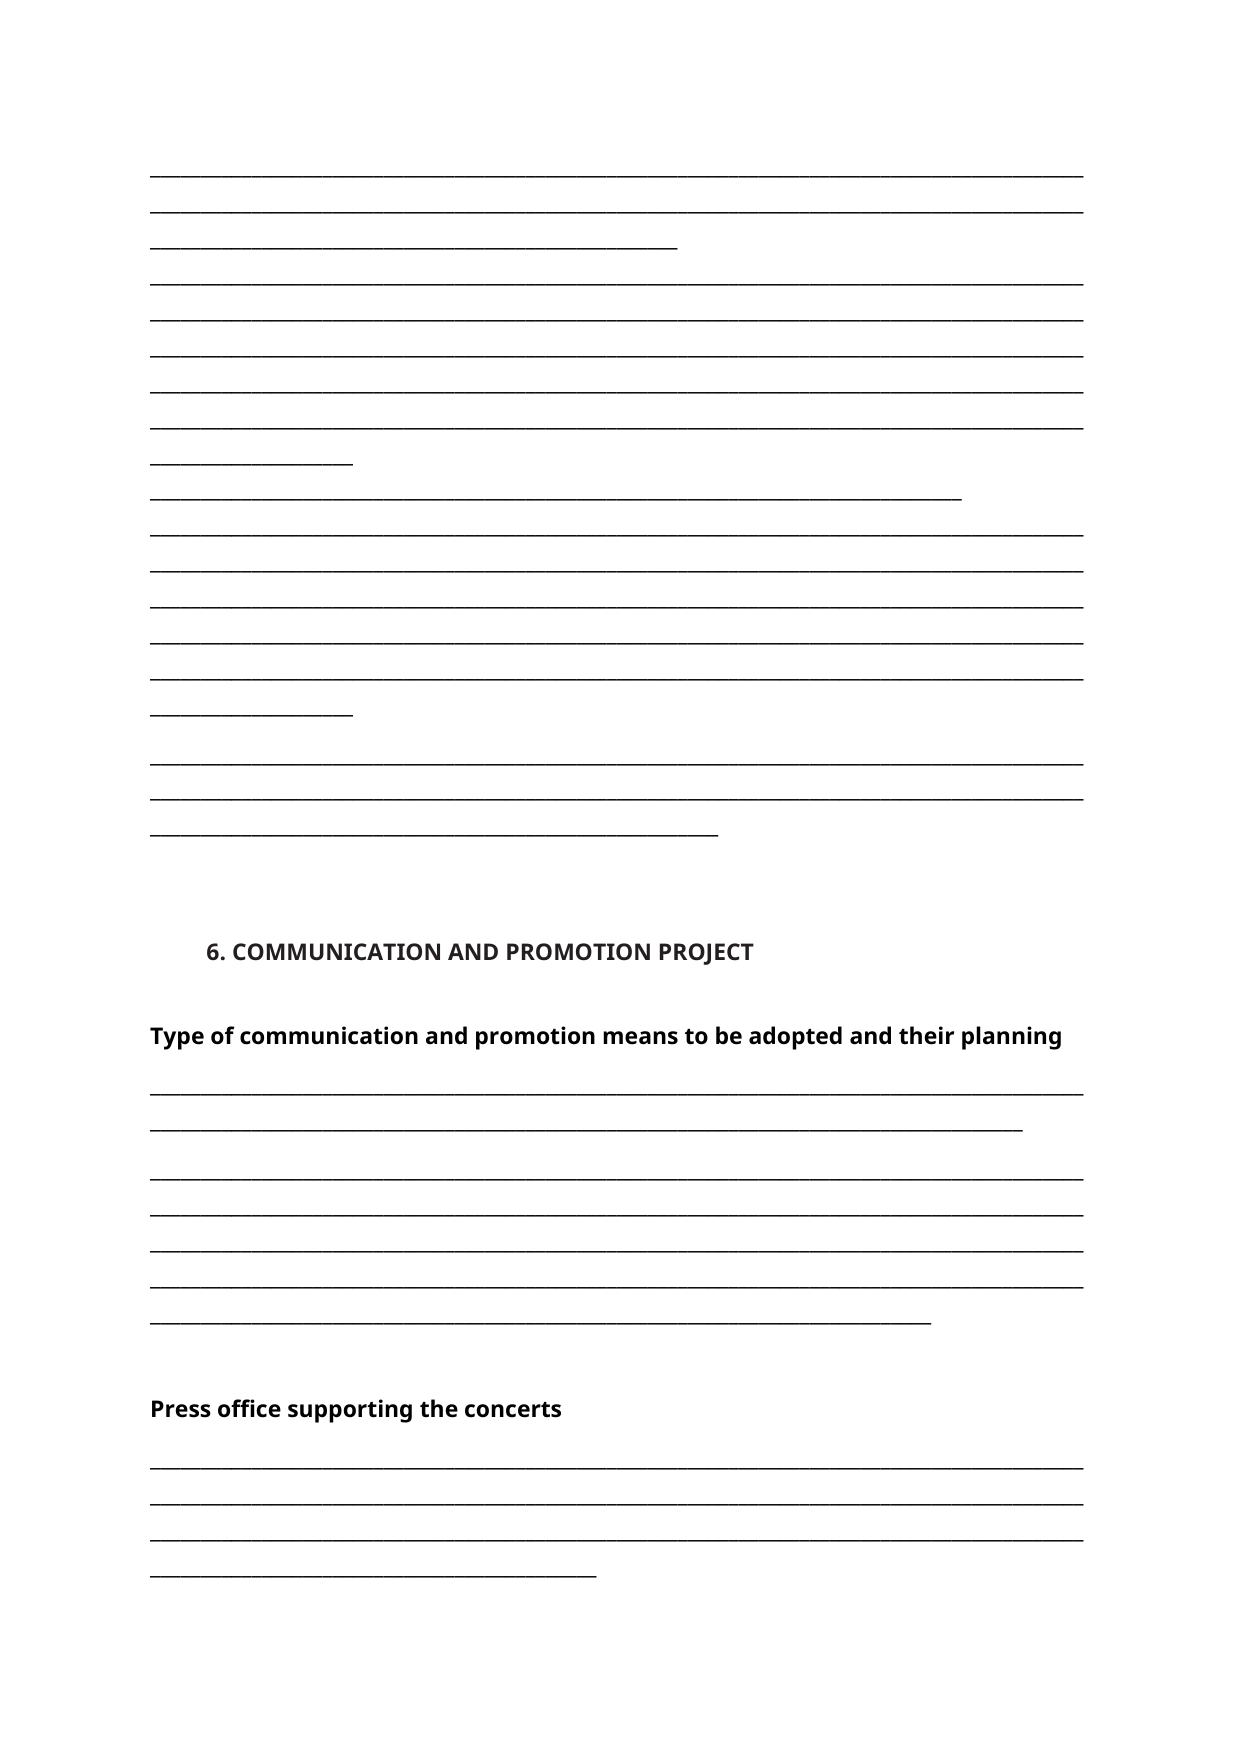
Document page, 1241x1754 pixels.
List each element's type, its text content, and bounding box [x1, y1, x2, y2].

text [150, 1442, 1090, 1581]
text Type of communication and promotion means to be adopted and their planning [150, 1020, 1090, 1051]
text ________________________________________________________________________________________________________________________________________________________________________________________________________________________________________________________________________________________________________________________________________________________________________________________________________________________________________________________________________________________________ [150, 258, 1090, 469]
text ________________________________________________________________________________ [150, 473, 1090, 505]
text ________________________________________________________________________________________________________________________________________________________________________________________________________________________________________________________________________________________________________________________________________________________________________________________________________________________________________________________________________________________________ [150, 509, 1090, 720]
text Press office supporting the concerts [150, 1393, 1090, 1425]
text 6. COMMUNICATION AND PROMOTION PROJECT [150, 936, 1090, 967]
text _____________________________________________________________________________________________________________________________________________________________________________________________________________________________________________________________________________________________________________________________________________________________________________________________________________________________________________________________ [150, 1153, 1090, 1328]
text __________________________________________________________________________________________________________________________________________________________________________________ [150, 1068, 1090, 1136]
text ________________________________________________________________________________________________________________________________________________________________________________________________________________________________________________ [150, 737, 1090, 841]
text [150, 150, 1090, 253]
